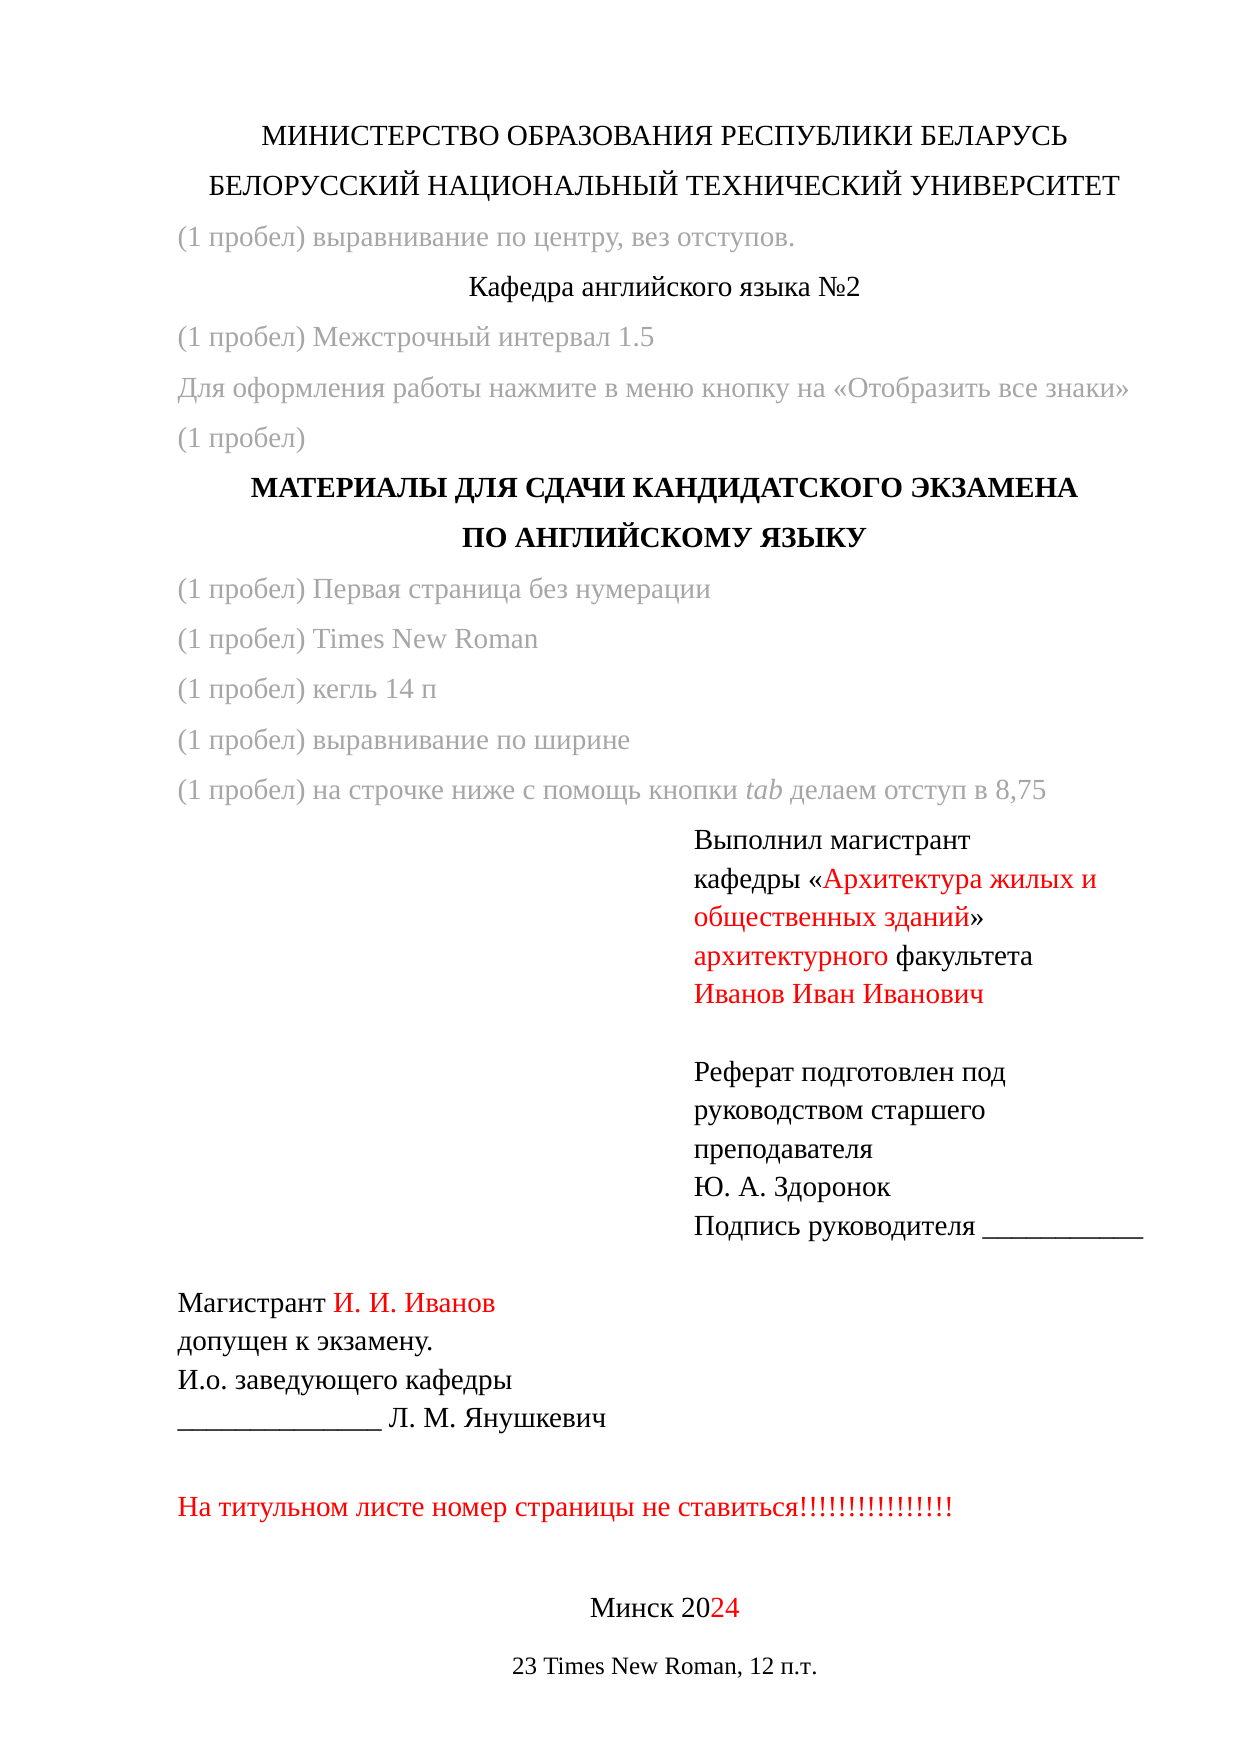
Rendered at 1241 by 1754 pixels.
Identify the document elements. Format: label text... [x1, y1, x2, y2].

text (1 пробел) выравнивание по ширине [177, 722, 1152, 755]
text Иванов Иван Иванович [693, 977, 1152, 1010]
text (1 пробел) [177, 420, 1152, 453]
text На титульном листе номер страницы не ставиться!!!!!!!!!!!!!!!! [177, 1489, 1152, 1523]
text Реферат подготовлен под [693, 1054, 1152, 1087]
text общественных зданий» [693, 899, 1152, 933]
text И.о. заведующего кафедры [177, 1362, 1152, 1396]
text МАТЕРИАЛЫ ДЛЯ СДАЧИ КАНДИДАТСКОГО ЭКЗАМЕНА [177, 470, 1152, 504]
text (1 пробел) кегль 14 п [177, 672, 1152, 705]
text МИНИСТЕРСТВО ОБРАЗОВАНИЯ РЕСПУБЛИКИ БЕЛАРУСЬ [177, 118, 1152, 152]
text БЕЛОРУССКИЙ НАЦИОНАЛЬНЫЙ ТЕХНИЧЕСКИЙ УНИВЕРСИТЕТ [177, 168, 1152, 202]
text (1 пробел) на строчке ниже с помощь кнопки tab делаем отступ в 8,75 [177, 772, 1152, 806]
text Подпись руководителя ___________ [620, 1208, 1152, 1241]
text Для оформления работы нажмите в меню кнопку на «Отобразить все знаки» [177, 370, 1152, 403]
text ______________ Л. М. Янушкевич [177, 1401, 1152, 1434]
text Магистрант И. И. Иванов [177, 1285, 1152, 1318]
text Кафедра английского языка №2 [177, 269, 1152, 303]
text ПО АНГЛИЙСКОМУ ЯЗЫКУ [177, 521, 1152, 554]
text допущен к экзамену. [177, 1323, 1152, 1357]
text руководством старшего преподавателя [693, 1092, 1152, 1164]
text Ю. А. Здоронок [693, 1169, 1152, 1203]
text Минск 2024 [177, 1590, 1152, 1624]
text (1 пробел) Межстрочный интервал 1.5 [177, 319, 1152, 353]
text (1 пробел) выравнивание по центру, вез отступов. [177, 219, 1152, 252]
text Выполнил магистрант [693, 822, 1152, 856]
text (1 пробел) Первая страница без нумерации [177, 571, 1152, 604]
text (1 пробел) Times New Roman [177, 621, 1152, 655]
text архитектурного факультета [693, 938, 1152, 972]
text кафедры «Архитектура жилых и [693, 861, 1152, 894]
